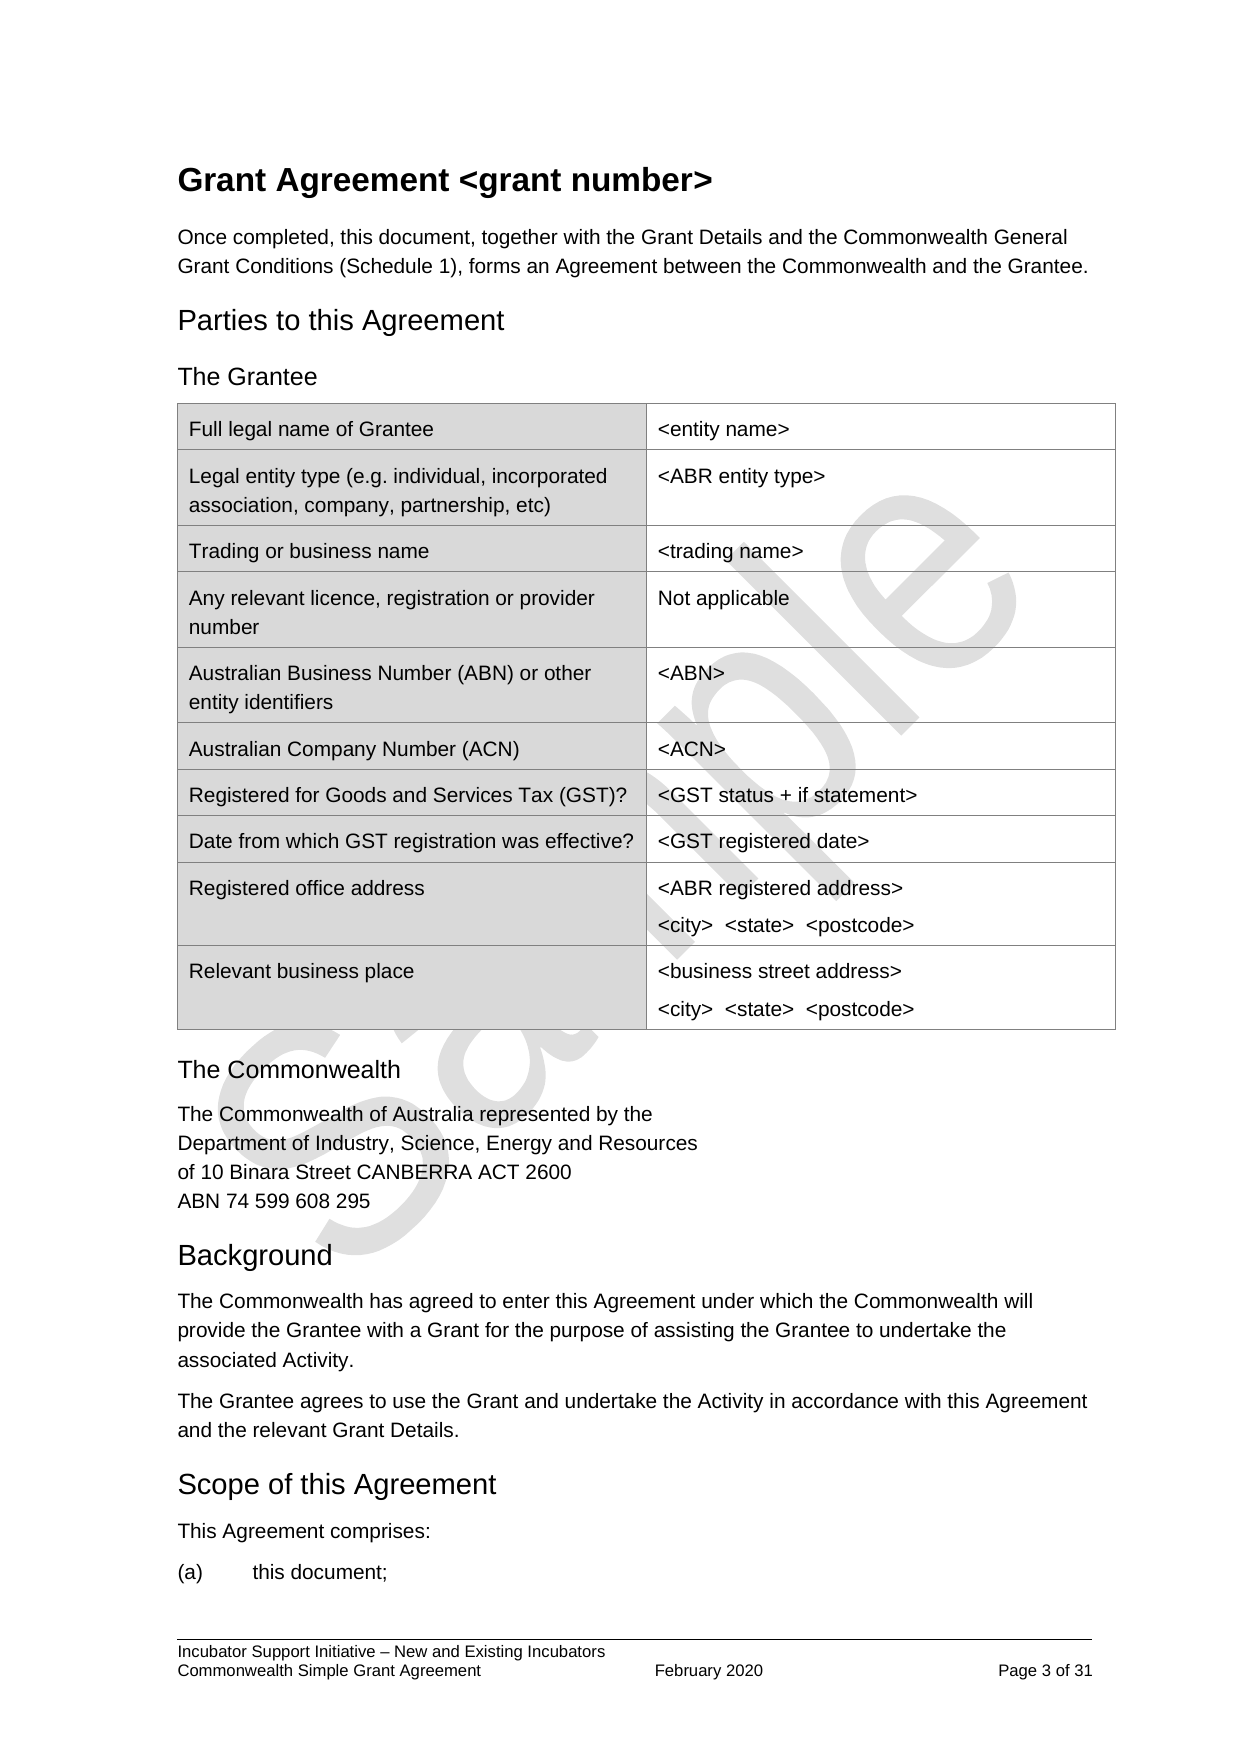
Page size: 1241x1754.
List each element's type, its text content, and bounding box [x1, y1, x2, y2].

text The Commonwealth of Australia represented by the Department of Industry, Science, Energy and Resources of 10 Binara Street CANBERRA ACT 2600 ABN 74 599 608 295 [177, 1096, 1092, 1213]
table_cell Not applicable [647, 572, 1115, 647]
subtitle Grant Agreement <grant number> [177, 160, 1092, 199]
list This Agreement comprises: [177, 1513, 1092, 1542]
table_cell Any relevant licence, registration or provider number [178, 572, 646, 647]
text The Grantee agrees to use the Grant and undertake the Activity in accordance with this Agreement and the relevant Grant Details. [177, 1384, 1092, 1442]
subtitle The Commonwealth [177, 1054, 1092, 1084]
table_cell Relevant business place [178, 946, 646, 1029]
table_cell <ABR registered address> <city> <state> <postcode> [647, 863, 1115, 945]
list this document; [177, 1555, 1092, 1584]
table_cell Date from which GST registration was effective? [178, 816, 646, 861]
subtitle Background [177, 1238, 1092, 1271]
table_cell <ACN> [647, 723, 1115, 769]
table_header Full legal name of Grantee [178, 404, 646, 449]
table_cell <ABR entity type> [647, 450, 1115, 525]
table_cell <GST registered date> [647, 816, 1115, 861]
table_cell Australian Business Number (ABN) or other entity identifiers [178, 648, 646, 722]
table_header <entity name> [647, 404, 1115, 449]
table_cell <ABN> [647, 648, 1115, 722]
table_cell <GST status + if statement> [647, 770, 1115, 815]
table_cell <business street address> <city> <state> <postcode> [647, 946, 1115, 1029]
text The Commonwealth has agreed to enter this Agreement under which the Commonwealth will provide the Grantee with a Grant for the purpose of assisting the Grantee to undertake the associated Activity. [177, 1284, 1092, 1371]
table_cell Registered for Goods and Services Tax (GST)? [178, 770, 646, 815]
table_cell Australian Company Number (ACN) [178, 723, 646, 769]
subtitle Scope of this Agreement [177, 1467, 1092, 1501]
text Once completed, this document, together with the Grant Details and the Commonwealth General Grant Conditions (Schedule 1), forms an Agreement between the Commonwealth and the Grantee. [177, 219, 1092, 278]
table_cell <trading name> [647, 526, 1115, 571]
subtitle Parties to this Agreement [177, 303, 1092, 336]
table_cell Trading or business name [178, 526, 646, 571]
subtitle The Grantee [177, 361, 1092, 391]
table_cell Legal entity type (e.g. individual, incorporated association, company, partnership, etc) [178, 450, 646, 525]
table_cell Registered office address [178, 863, 646, 945]
